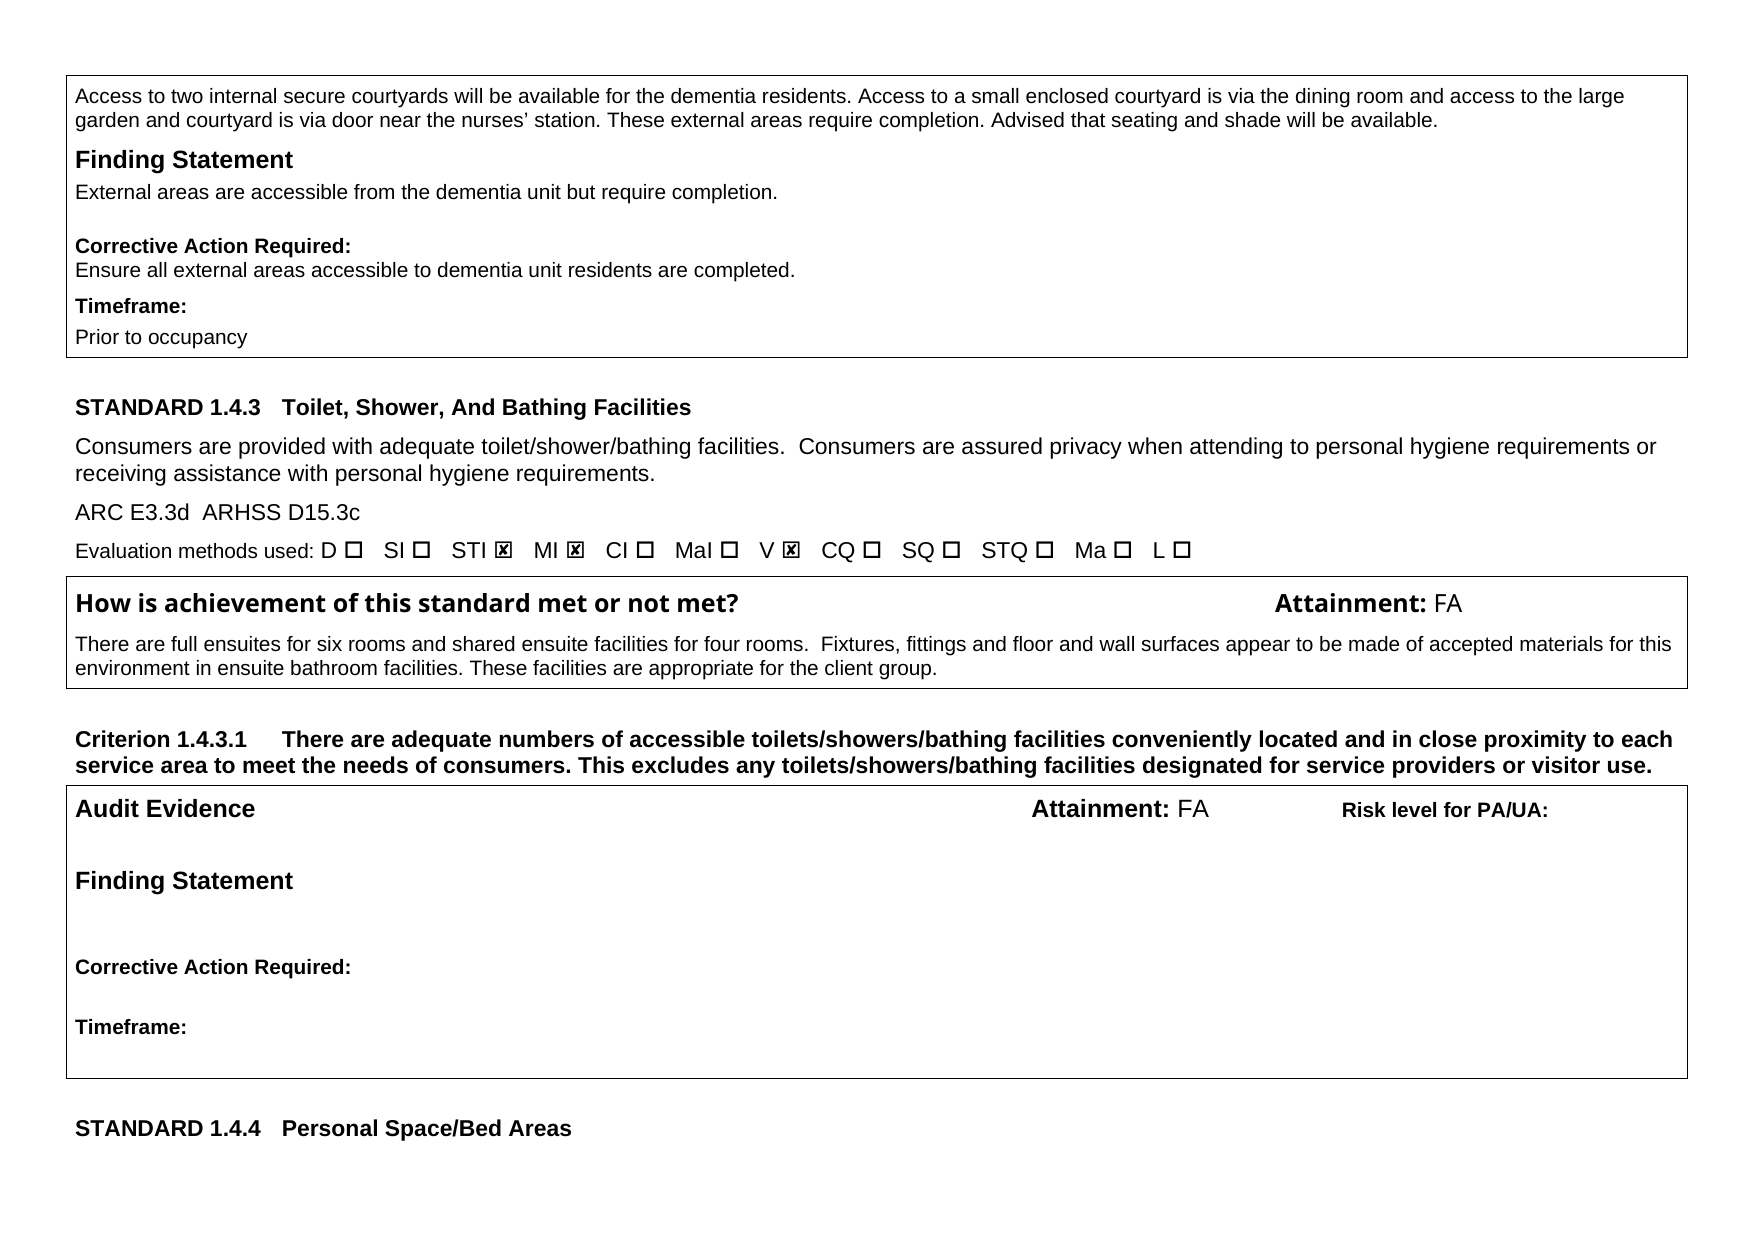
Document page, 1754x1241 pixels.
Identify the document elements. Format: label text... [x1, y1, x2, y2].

text STANDARD 1.4.3 Toilet, Shower, And Bathing Facilities [75, 394, 1679, 421]
text Consumers are provided with adequate toilet/shower/bathing facilities. Consumers are assured privacy when attending to personal hygiene requirements or receiving assistance with personal hygiene requirements. [75, 433, 1679, 486]
text Timeframe: [67, 285, 1687, 315]
text Corrective Action Required: [75, 234, 1679, 258]
text How is achievement of this standard met or not met? Attainment: FA [67, 577, 1687, 619]
text ARC E3.3d ARHSS D15.3c [75, 498, 1679, 525]
text Ensure all external areas accessible to dementia unit residents are completed. [75, 258, 1679, 282]
text Finding Statement [67, 856, 1687, 894]
text Access to two internal secure courtyards will be available for the dementia residents. Access to a small enclosed courtyard is via the dining room and access to the large garden and courtyard is via door near the nurses’ station. These external areas require completion. Advised that seating and shade will be available. [67, 76, 1687, 132]
text Timeframe: [67, 1006, 1687, 1039]
text There are full ensuites for six rooms and shared ensuite facilities for four rooms. Fixtures, fittings and floor and wall surfaces appear to be made of accepted materials for this environment in ensuite bathroom facilities. These facilities are appropriate for the client group. [67, 623, 1687, 688]
text Criterion 1.4.3.1 There are adequate numbers of accessible toilets/showers/bathing facilities conveniently located and in close proximity to each service area to meet the needs of consumers. This excludes any toilets/showers/bathing facilities designated for service providers or visitor use. [75, 726, 1679, 778]
text External areas are accessible from the dementia unit but require completion. [67, 170, 1687, 204]
text STANDARD 1.4.4 Personal Space/Bed Areas [75, 1115, 1679, 1142]
text Audit Evidence Attainment: FA Risk level for PA/UA: [67, 786, 1687, 823]
text Evaluation methods used: D SI STI MI CI MaI V CQ SQ STQ Ma L [75, 537, 1679, 564]
text Corrective Action Required: [75, 955, 1679, 979]
text Finding Statement [67, 135, 1687, 170]
text Prior to occupancy [67, 315, 1687, 357]
